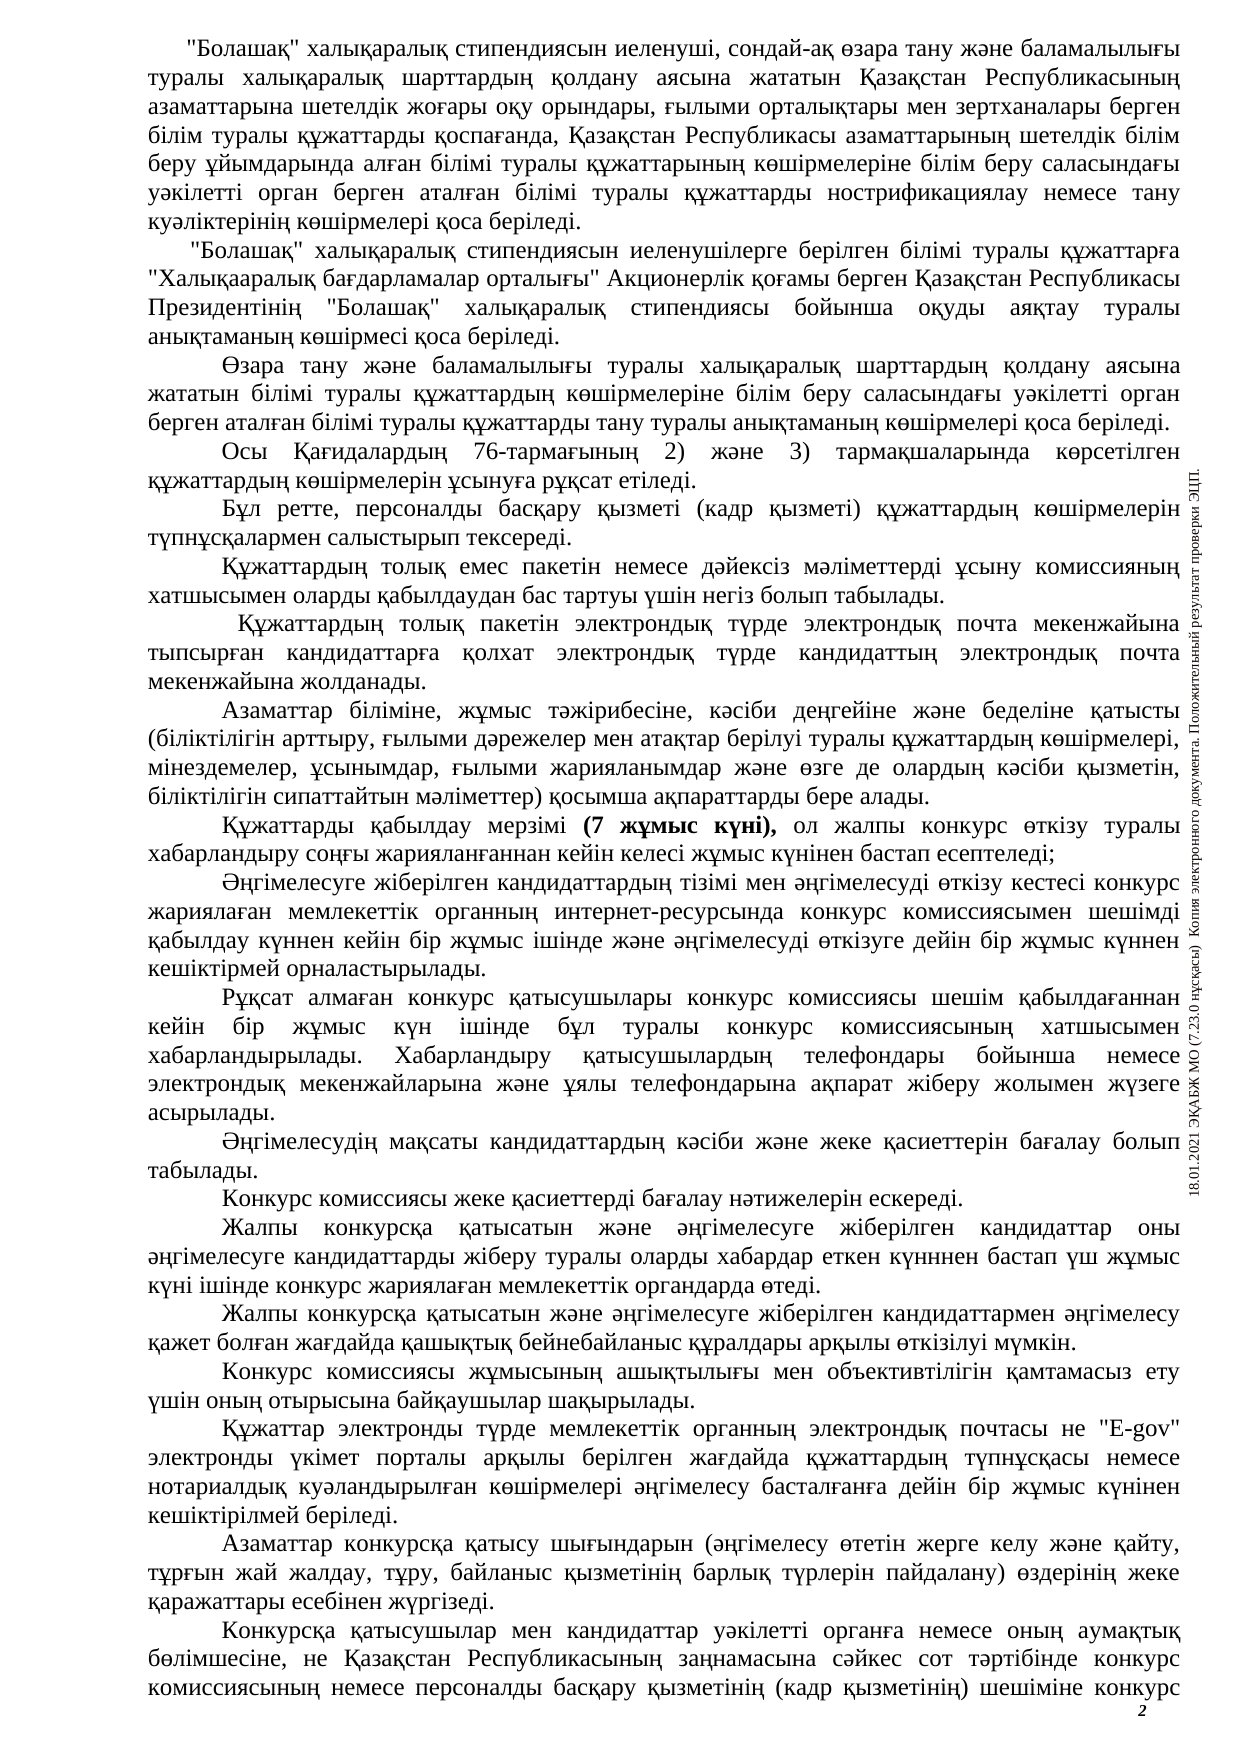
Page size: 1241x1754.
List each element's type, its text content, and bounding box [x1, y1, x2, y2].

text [148, 1615, 1181, 1701]
text Құжаттардың толық емес пакетін немесе дәйексіз мәліметтерді ұсыну комиссияның хатшысымен оларды қабылдаудан бас тартуы үшін негіз болып табылады. [148, 551, 1181, 608]
text Өзара тану және баламалылығы туралы халықаралық шарттардың қолдану аясына жататын білімі туралы құжаттардың көшірмелеріне білім беру саласындағы уәкілетті орган берген аталған білімі туралы құжаттарды тану туралы анықтаманың көшірмелері қоса беріледі. [148, 350, 1181, 436]
text Жалпы конкурсқа қатысатын және әңгімелесуге жіберілген кандидаттар оны әңгімелесуге кандидаттарды жіберу туралы оларды хабардар еткен күнннен бастап үш жұмыс күні ішінде конкурс жариялаған мемлекеттік органдарда өтеді. [148, 1212, 1181, 1298]
text Азаматтар біліміне, жұмыс тәжірибесіне, кәсіби деңгейіне және беделіне қатысты (біліктілігін арттыру, ғылыми дәрежелер мен атақтар берілуі туралы құжаттардың көшірмелері, мінездемелер, ұсынымдар, ғылыми жарияланымдар және өзге де олардың кәсіби қызметін, біліктілігін сипаттайтын мәліметтер) қосымша ақпараттарды бере алады. [148, 695, 1181, 810]
text Жалпы конкурсқа қатысатын және әңгімелесуге жіберілген кандидаттармен әңгімелесу қажет болған жағдайда қашықтық бейнебайланыс құралдары арқылы өткізілуі мүмкін. [148, 1298, 1181, 1356]
text Азаматтар конкурсқа қатысу шығындарын (әңгімелесу өтетiн жерге келу және қайту, тұрғын жай жалдау, тұру, байланыс қызметiнiң барлық түрлерiн пайдалану) өздерiнiң жеке қаражаттары есебiнен жүргiзедi. [148, 1528, 1181, 1615]
text Құжаттар электронды түрде мемлекеттік органның электрондық почтасы не "Е-gov" электронды үкімет порталы арқылы берілген жағдайда құжаттардың түпнұсқасы немесе нотариалдық куәландырылған көшiрмелерi әңгімелесу басталғанға дейін бір жұмыс күнінен кешіктірілмей беріледі. [148, 1413, 1181, 1528]
text Конкурс комиссиясы жеке қасиеттерді бағалау нәтижелерін ескереді. [148, 1183, 1181, 1212]
text Әңгімелесуге жіберілген кандидаттардың тізімі мен әңгімелесуді өткізу кестесі конкурс жариялаған мемлекеттік органның интернет-ресурсында конкурс комиссиясымен шешімді қабылдау күннен кейін бір жұмыс ішінде және әңгімелесуді өткізуге дейін бір жұмыс күннен кешіктірмей орналастырылады. [148, 867, 1181, 982]
text "Болашақ" халықаралық стипендиясын иеленушілерге берілген білімі туралы құжаттарға "Халықааралық бағдарламалар орталығы" Акционерлік қоғамы берген Қазақстан Республикасы Президентінің "Болашақ" халықаралық стипендиясы бойынша оқуды аяқтау туралы анықтаманың көшірмесі қоса беріледі. [148, 235, 1181, 350]
text Құжаттардың толық пакетін электрондық түрде электрондық почта мекенжайына тыпсырған кандидаттарға қолхат электрондық түрде кандидаттың электрондық почта мекенжайына жолданады. [148, 608, 1181, 695]
text Осы Қағидалардың 76-тармағының 2) және 3) тармақшаларында көрсетілген құжаттардың көшірмелерін ұсынуға рұқсат етіледі. [148, 436, 1181, 493]
text Конкурс комиссиясы жұмысының ашықтылығы мен объективтілігін қамтамасыз ету үшін оның отырысына байқаушылар шақырылады. [148, 1356, 1181, 1413]
text "Болашақ" халықаралық стипендиясын иеленуші, сондай-ақ өзара тану және баламалылығы туралы халықаралық шарттардың қолдану аясына жататын Қазақстан Республикасының азаматтарына шетелдік жоғары оқу орындары, ғылыми орталықтары мен зертханалары берген білім туралы құжаттарды қоспағанда, Қазақстан Республикасы азаматтарының шетелдік білім беру ұйымдарында алған білімі туралы құжаттарының көшірмелеріне білім беру саласындағы уәкілетті орган берген аталған білімі туралы құжаттарды нострификациялау немесе тану куәліктерінің көшірмелері қоса беріледі. [148, 33, 1181, 235]
text Құжаттарды қабылдау мерзімі (7 жұмыс күні), ол жалпы конкурс өткізу туралы хабарландыру соңғы жарияланғаннан кейін келесі жұмыс күнінен бастап есептеледі; [148, 810, 1181, 867]
text Әңгімелесудің мақсаты кандидаттардың кәсіби және жеке қасиеттерін бағалау болып табылады. [148, 1126, 1181, 1183]
text Рұқсат алмаған конкурс қатысушылары конкурс комиссиясы шешім қабылдағаннан кейін бір жұмыс күн ішінде бұл туралы конкурс комиссиясының хатшысымен хабарландырылады. Хабарландыру қатысушылардың телефондары бойынша немесе электрондық мекенжайларына және ұялы телефондарына ақпарат жіберу жолымен жүзеге асырылады. [148, 982, 1181, 1126]
text Бұл ретте, персоналды басқару қызметі (кадр қызметі) құжаттардың көшірмелерін түпнұсқалармен салыстырып тексереді. [148, 493, 1181, 551]
